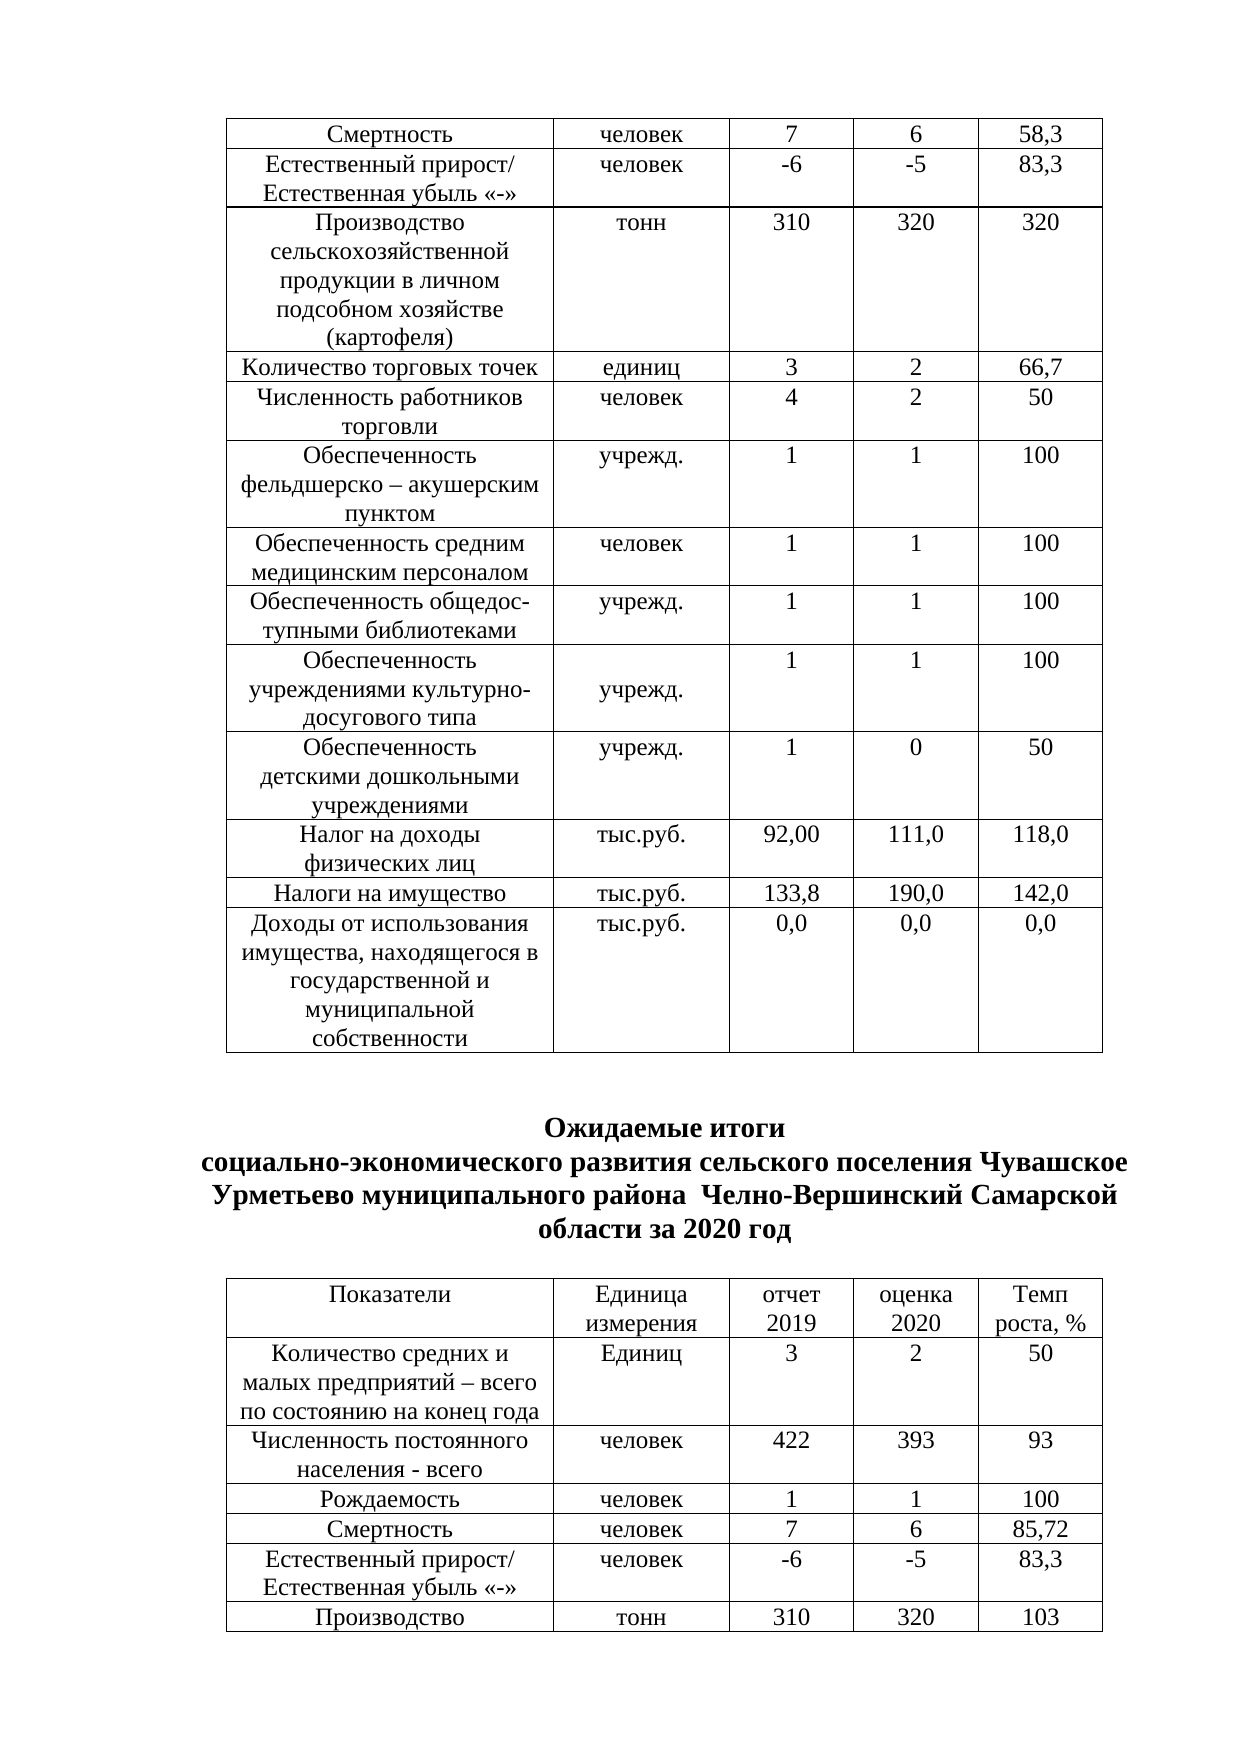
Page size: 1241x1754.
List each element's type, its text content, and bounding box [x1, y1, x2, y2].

table_cell 0,0 [730, 908, 853, 1052]
table_cell Численность постоянного населения - всего [227, 1426, 553, 1483]
table_cell учрежд. [554, 732, 729, 818]
table_header Единица измерения [554, 1279, 729, 1337]
table_cell человек [554, 382, 729, 439]
table_cell -5 [854, 1544, 978, 1601]
table_cell 1 [854, 441, 978, 527]
table_cell Естественный прирост/ Естественная убыль «-» [227, 1544, 553, 1601]
table_cell человек [554, 1514, 729, 1543]
table_cell 100 [979, 586, 1102, 644]
table_cell 1 [854, 586, 978, 644]
table_cell 83,3 [979, 149, 1102, 206]
table_header отчет 2019 [730, 1279, 853, 1337]
table_cell 320 [854, 1602, 978, 1631]
table_cell 0,0 [854, 908, 978, 1052]
table_cell 2 [854, 382, 978, 439]
table_cell 1 [730, 732, 853, 818]
table_cell 58,3 [979, 119, 1102, 148]
table_cell Обеспеченность средним медицинским персоналом [227, 528, 553, 585]
table_cell Смертность [227, 1514, 553, 1543]
table_cell 50 [979, 382, 1102, 439]
table_cell учрежд. [554, 645, 729, 731]
table_cell 1 [730, 528, 853, 585]
table_cell 100 [979, 1484, 1102, 1513]
table_cell Численность работников торговли [227, 382, 553, 439]
table_cell Производство сельскохозяйственной продукции в личном подсобном хозяйстве (картофеля) [227, 208, 553, 351]
table_cell 1 [730, 645, 853, 731]
table_cell 142,0 [979, 878, 1102, 907]
table_cell единиц [554, 352, 729, 381]
table_cell 422 [730, 1426, 853, 1483]
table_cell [227, 1602, 553, 1631]
table_cell 1 [854, 645, 978, 731]
table_cell 320 [979, 208, 1102, 351]
table_cell 310 [730, 1602, 853, 1631]
table_cell Налоги на имущество [227, 878, 553, 907]
table_cell тыс.руб. [554, 878, 729, 907]
table_header Темп роста, % [979, 1279, 1102, 1337]
table_cell тыс.руб. [554, 908, 729, 1052]
table_cell 85,72 [979, 1514, 1102, 1543]
table_cell Смертность [227, 119, 553, 148]
table_cell Рождаемость [227, 1484, 553, 1513]
table_cell 310 [730, 208, 853, 351]
table_cell 7 [730, 1514, 853, 1543]
table_header Показатели [227, 1279, 553, 1337]
table_cell 118,0 [979, 820, 1102, 877]
table_cell учрежд. [554, 586, 729, 644]
table_cell Естественный прирост/ Естественная убыль «-» [227, 149, 553, 206]
table_cell 6 [854, 1514, 978, 1543]
table_cell 133,8 [730, 878, 853, 907]
table_cell 320 [854, 208, 978, 351]
text социально-экономического развития сельского поселения Чувашское Урметьево муниципального района Челно-Вершинский Самарской области за 2020 год [177, 1144, 1152, 1244]
table_cell 50 [979, 1338, 1102, 1424]
table_cell человек [554, 119, 729, 148]
table_cell 3 [730, 352, 853, 381]
table_cell 111,0 [854, 820, 978, 877]
table_cell 1 [730, 441, 853, 527]
table_cell тыс.руб. [554, 820, 729, 877]
table_cell человек [554, 1484, 729, 1513]
table_cell 393 [854, 1426, 978, 1483]
table_cell Обеспеченность учреждениями культурно- досугового типа [227, 645, 553, 731]
table_cell человек [554, 528, 729, 585]
table_cell 1 [854, 528, 978, 585]
table_cell 6 [854, 119, 978, 148]
table_cell 2 [854, 352, 978, 381]
table_cell Обеспеченность детскими дошкольными учреждениями [227, 732, 553, 818]
table_cell человек [554, 1544, 729, 1601]
table_cell тонн [554, 208, 729, 351]
table_cell 1 [854, 1484, 978, 1513]
table_cell -5 [854, 149, 978, 206]
table_cell Количество средних и малых предприятий – всего по состоянию на конец года [227, 1338, 553, 1424]
table_cell 1 [730, 586, 853, 644]
text Ожидаемые итоги [177, 1110, 1152, 1144]
table_cell 7 [730, 119, 853, 148]
table_cell 92,00 [730, 820, 853, 877]
table_cell 100 [979, 528, 1102, 585]
table_cell 103 [979, 1602, 1102, 1631]
table_cell человек [554, 149, 729, 206]
table_cell тонн [554, 1602, 729, 1631]
table_cell человек [554, 1426, 729, 1483]
table_cell 2 [854, 1338, 978, 1424]
table_cell 100 [979, 645, 1102, 731]
table_cell 1 [730, 1484, 853, 1513]
table_cell 50 [979, 732, 1102, 818]
table_cell Количество торговых точек [227, 352, 553, 381]
table_cell Доходы от использования имущества, находящегося в государственной и муниципальной собственности [227, 908, 553, 1052]
table_cell Обеспеченность общедос-тупными библиотеками [227, 586, 553, 644]
table_cell -6 [730, 1544, 853, 1601]
table_cell 4 [730, 382, 853, 439]
table_cell 93 [979, 1426, 1102, 1483]
table_cell 0 [854, 732, 978, 818]
table_cell Налог на доходы физических лиц [227, 820, 553, 877]
table_cell 66,7 [979, 352, 1102, 381]
table_cell учрежд. [554, 441, 729, 527]
table_cell -6 [730, 149, 853, 206]
table_cell 0,0 [979, 908, 1102, 1052]
table_cell Единиц [554, 1338, 729, 1424]
table_cell 190,0 [854, 878, 978, 907]
table_cell 100 [979, 441, 1102, 527]
table_cell 3 [730, 1338, 853, 1424]
table_header оценка 2020 [854, 1279, 978, 1337]
table_cell 83,3 [979, 1544, 1102, 1601]
table_cell Обеспеченность фельдшерско – акушерским пунктом [227, 441, 553, 527]
